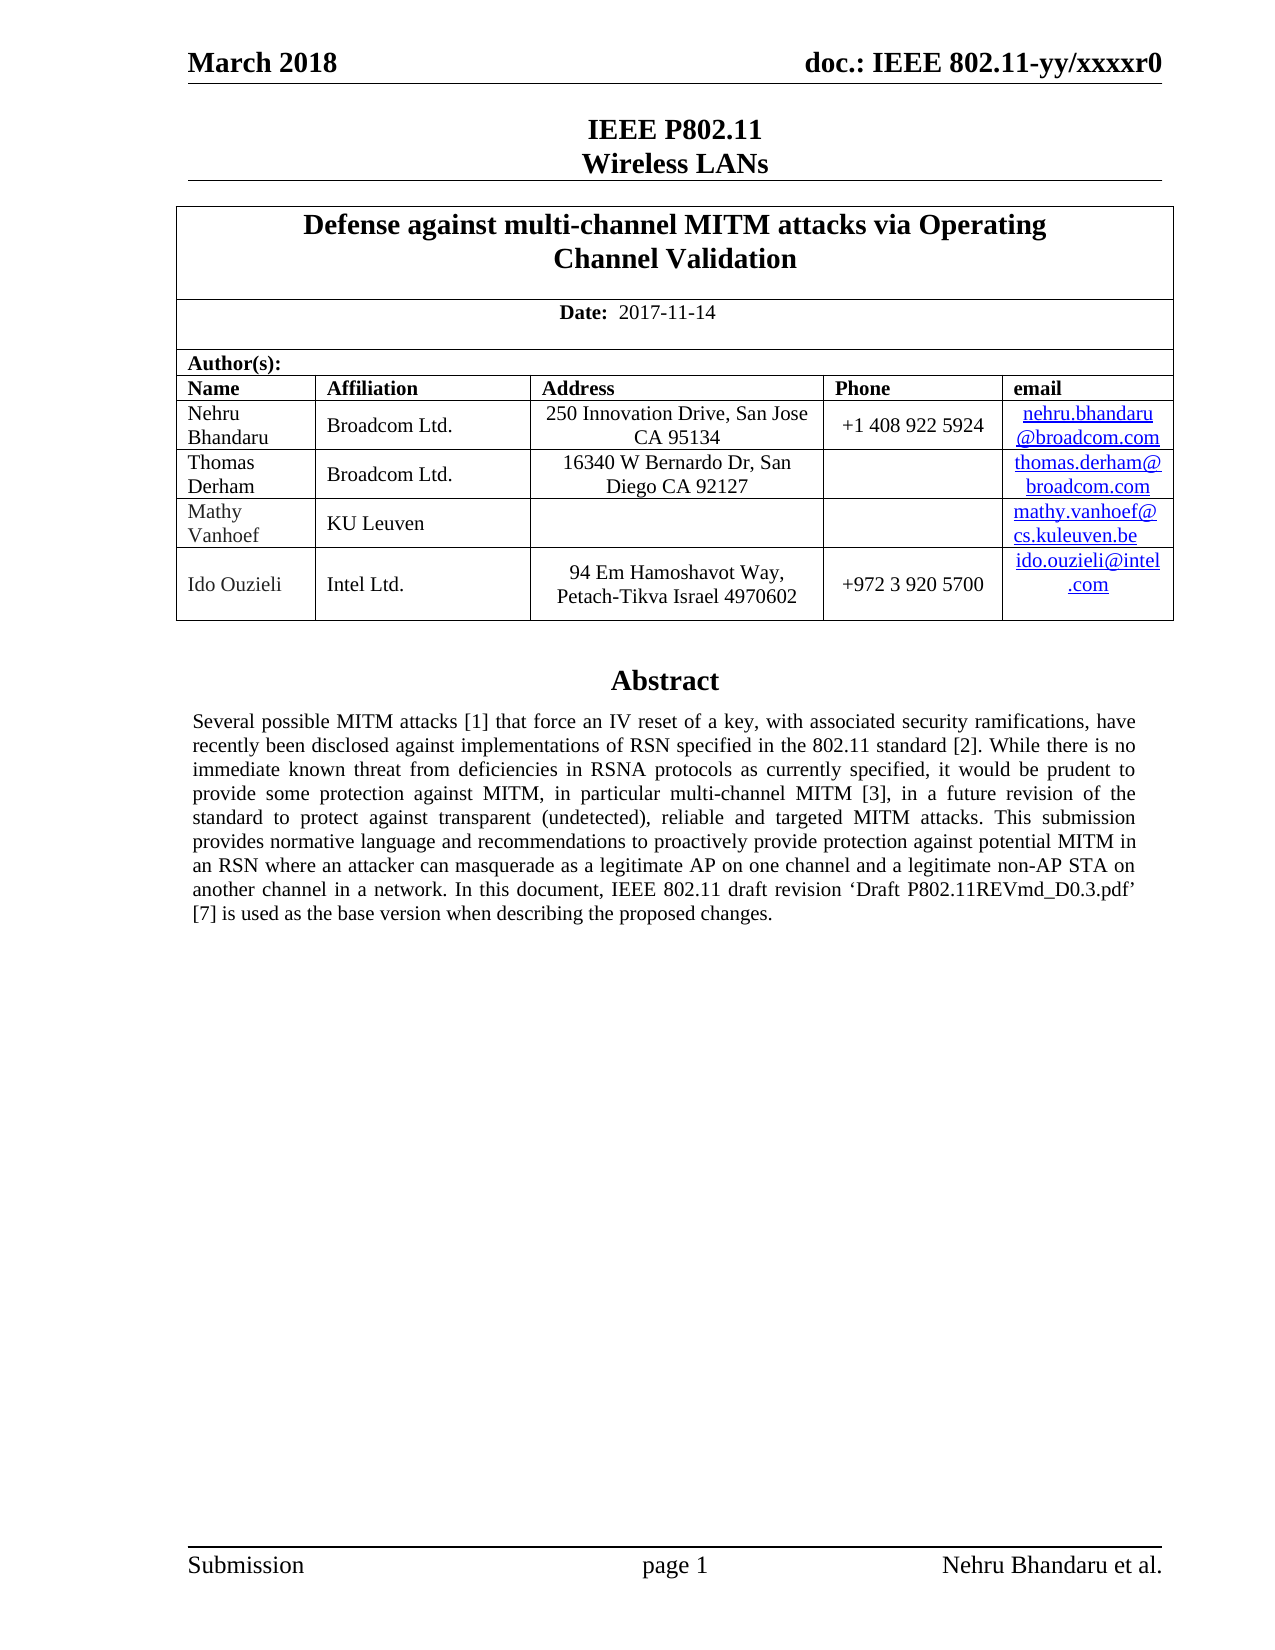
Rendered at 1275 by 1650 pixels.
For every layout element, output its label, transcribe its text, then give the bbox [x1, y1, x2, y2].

table_cell mathy.vanhoef@cs.kuleuven.be [1137, 499, 1173, 547]
table_cell Ido Ouzieli [177, 548, 315, 620]
table_cell Intel Ltd. [316, 548, 530, 620]
table_cell Name [177, 376, 315, 399]
table_cell ido.ouzieli@intel.com [1003, 548, 1173, 620]
table_cell KU Leuven [316, 499, 530, 547]
table_cell [531, 499, 823, 547]
table_cell Broadcom Ltd. [316, 450, 530, 498]
table_cell Thomas Derham [177, 450, 315, 498]
table_cell thomas.derham@broadcom.com [1003, 450, 1173, 498]
table_cell Date: 2017-11-14 [177, 300, 1173, 349]
table_cell 250 Innovation Drive, San Jose CA 95134 [531, 401, 823, 449]
table_cell +1 408 922 5924 [824, 401, 1002, 449]
table_cell Mathy Vanhoef [242, 499, 315, 547]
table_cell +972 3 920 5700 [824, 548, 1002, 620]
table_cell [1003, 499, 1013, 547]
table_header Defense against multi-channel MITM attacks via Operating Channel Validation [177, 207, 1173, 299]
table_cell Affiliation [316, 376, 530, 399]
table_cell Address [531, 376, 823, 399]
table_cell Broadcom Ltd. [316, 401, 530, 449]
table_cell 16340 W Bernardo Dr, San Diego CA 92127 [531, 450, 823, 498]
table_cell [824, 499, 1002, 547]
table_cell [824, 450, 1002, 498]
table_cell email [1003, 376, 1173, 399]
table_cell 94 Em Hamoshavot Way, Petach-Tikva Israel 4970602 [531, 548, 823, 620]
table_cell nehru.bhandaru@broadcom.com [1003, 401, 1173, 449]
table_cell Nehru Bhandaru [177, 401, 315, 449]
text IEEE P802.11 Wireless LANs [187, 112, 1162, 181]
table_cell Phone [824, 376, 1002, 399]
table_cell Author(s): [177, 350, 1173, 374]
